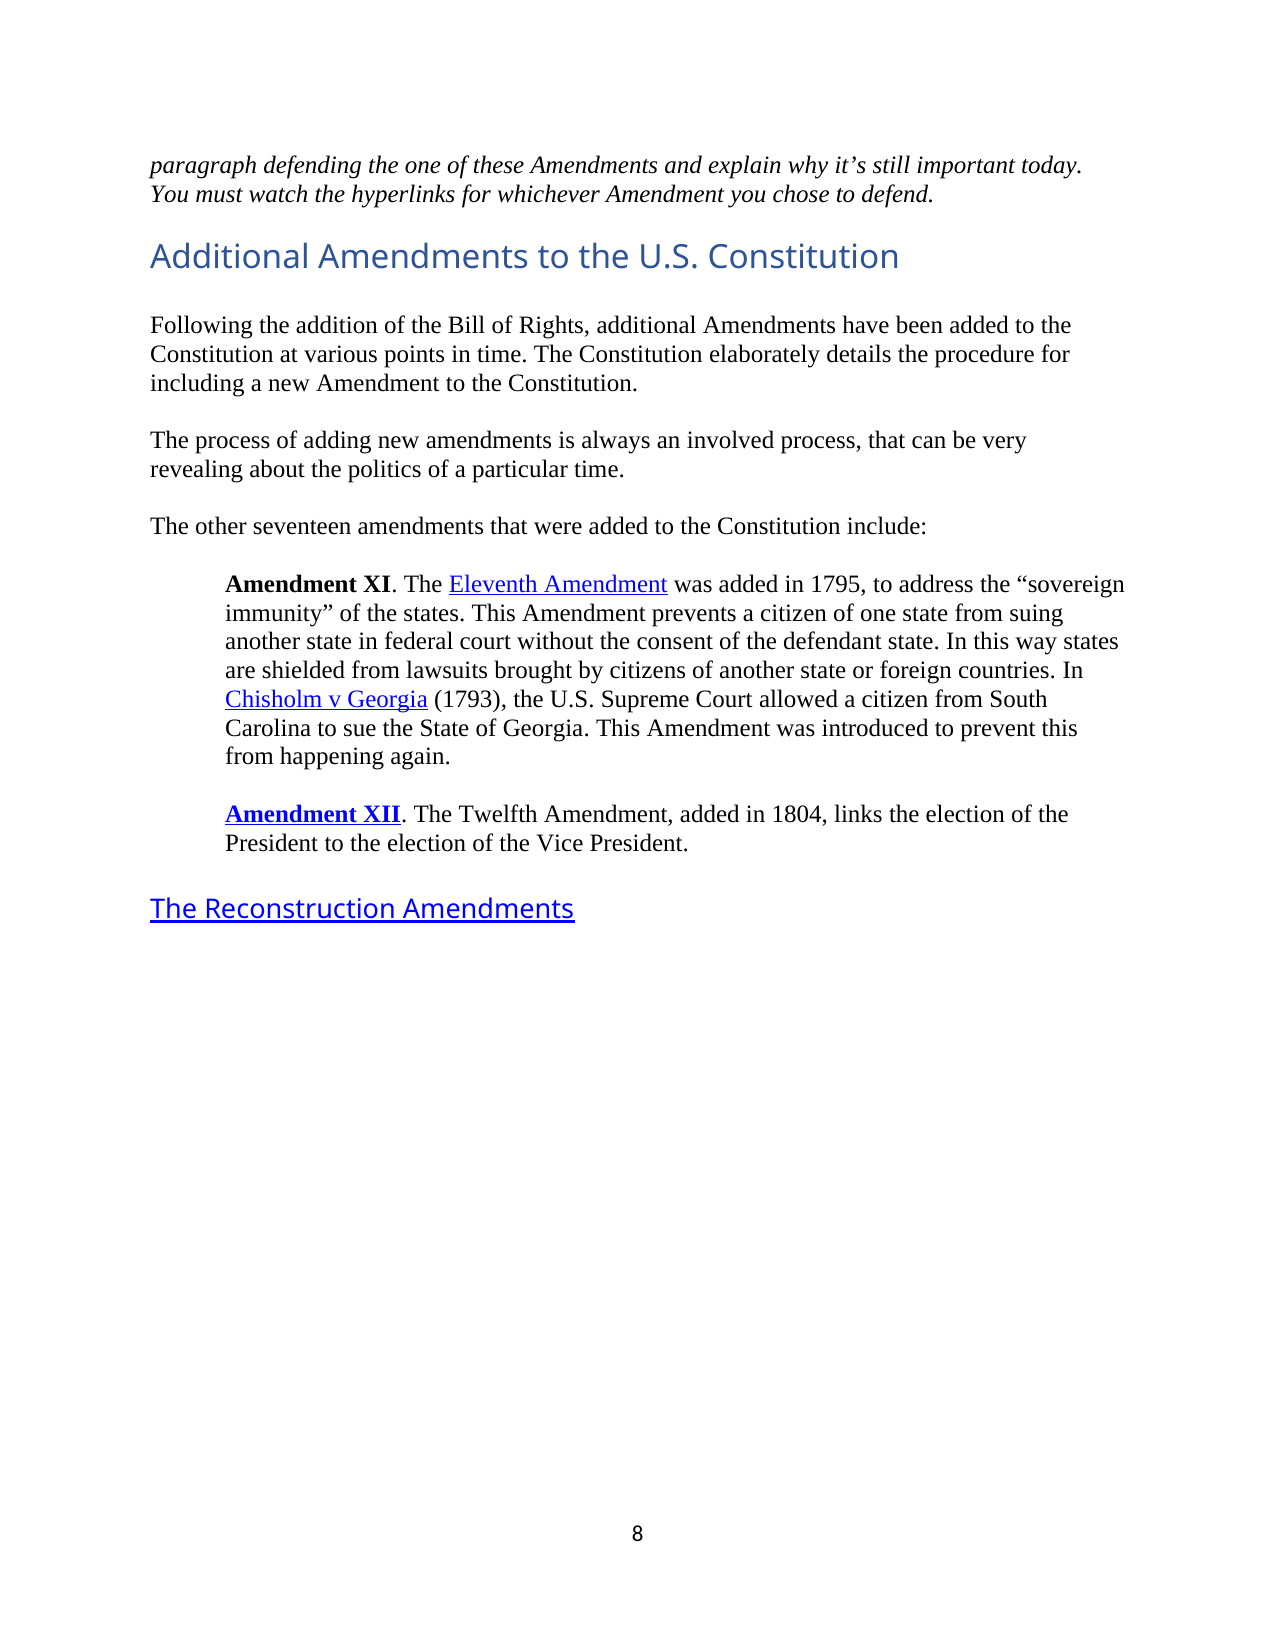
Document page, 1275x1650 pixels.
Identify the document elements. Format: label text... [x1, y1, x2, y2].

subtitle Additional Amendments to the U.S. Constitution [150, 232, 1125, 278]
text Amendment XII. The Twelfth Amendment, added in 1804, links the election of the President to the election of the Vice President. [225, 799, 1125, 856]
text The other seventeen amendments that were added to the Constitution include: [150, 511, 1125, 540]
text The process of adding new amendments is always an involved process, that can be very revealing about the politics of a particular time. [150, 425, 1125, 483]
subtitle The Reconstruction Amendments [150, 889, 1125, 926]
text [150, 150, 1125, 207]
text Amendment XI. The Eleventh Amendment was added in 1795, to address the “sovereign immunity” of the states. This Amendment prevents a citizen of one state from suing another state in federal court without the consent of the defendant state. In this way states are shielded from lawsuits brought by citizens of another state or foreign countries. In Chisholm v Georgia (1793), the U.S. Supreme Court allowed a citizen from South Carolina to sue the State of Georgia. This Amendment was introduced to prevent this from happening again. [225, 569, 1125, 770]
text Following the addition of the Bill of Rights, additional Amendments have been added to the Constitution at various points in time. The Constitution elaborately details the procedure for including a new Amendment to the Constitution. [150, 310, 1125, 396]
